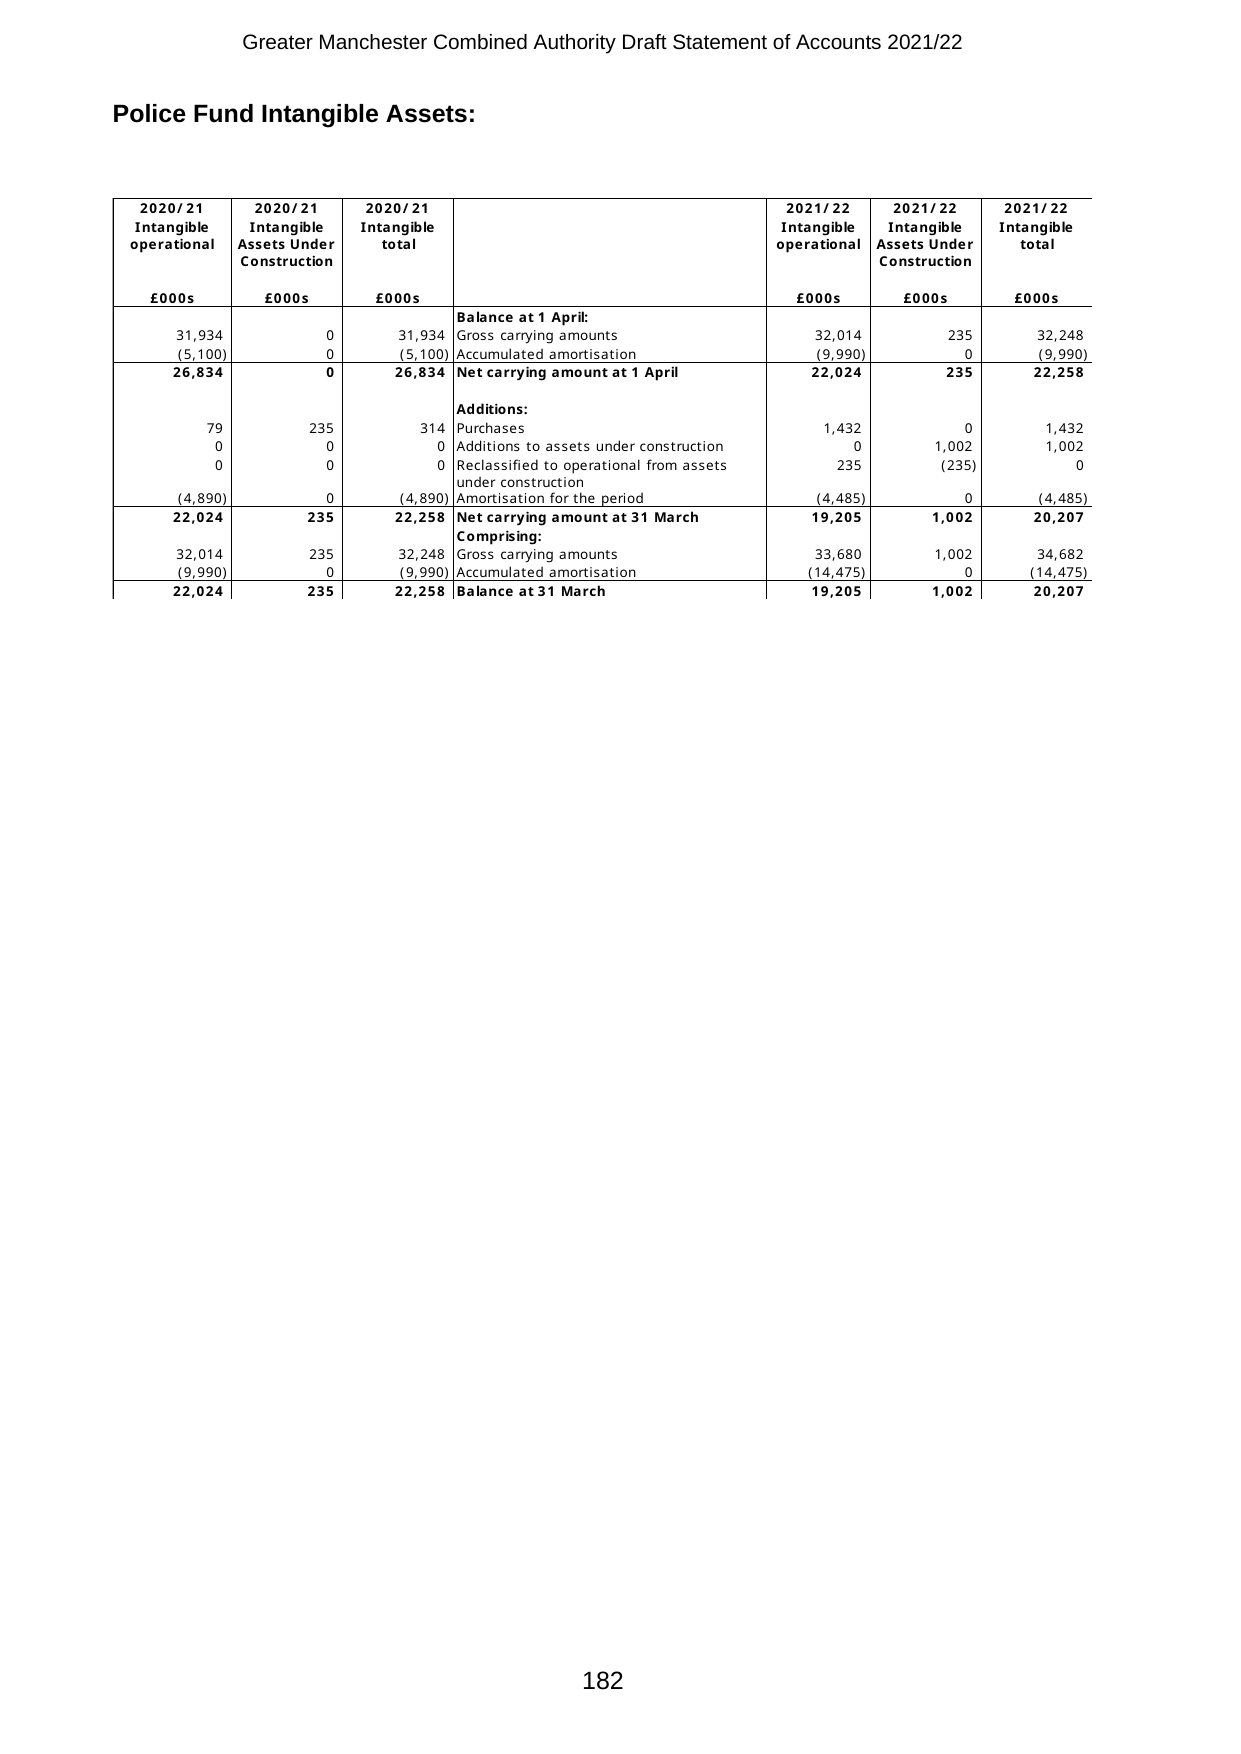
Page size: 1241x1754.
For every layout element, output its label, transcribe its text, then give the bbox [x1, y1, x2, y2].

subtitle Police Fund Intangible Assets: [112, 98, 1093, 127]
